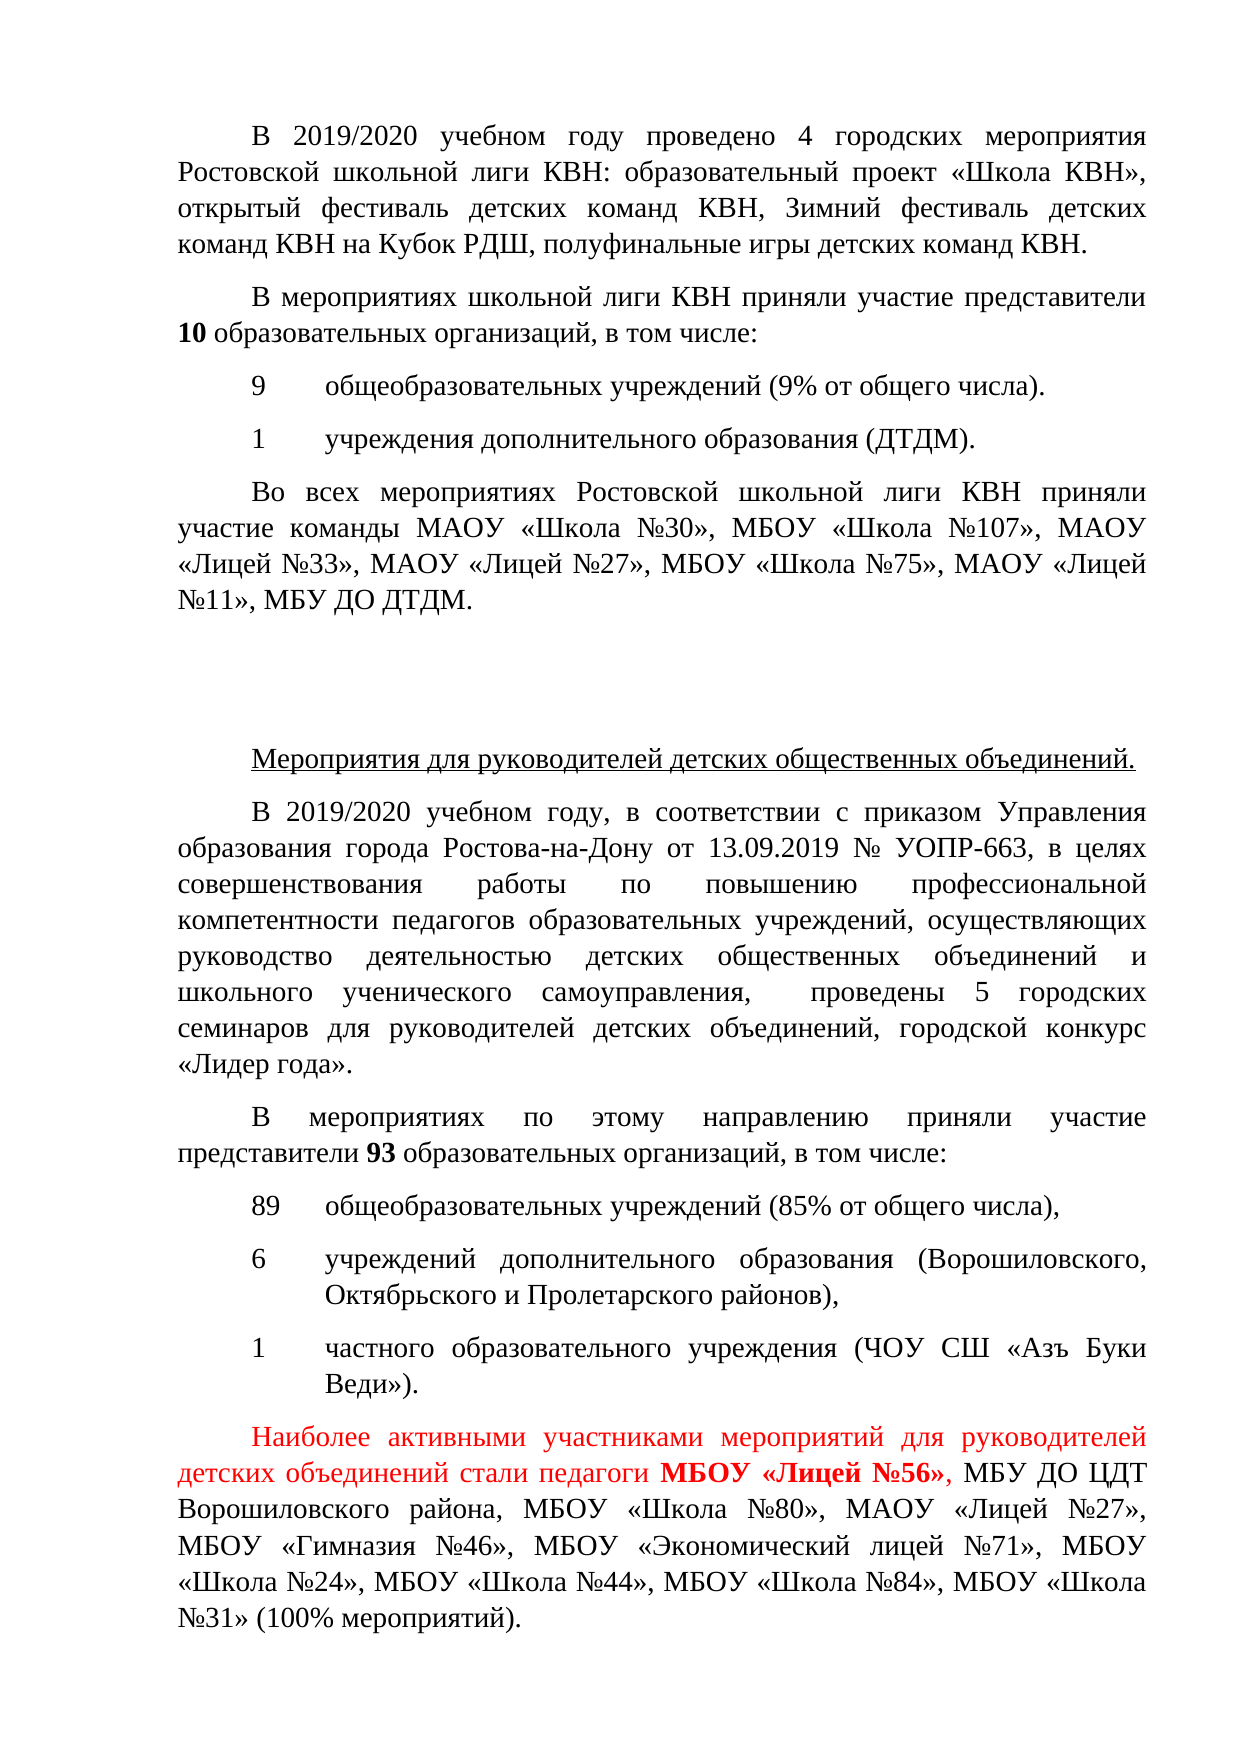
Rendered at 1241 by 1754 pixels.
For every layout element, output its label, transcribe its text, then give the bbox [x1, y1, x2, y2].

text 1 учреждения дополнительного образования (ДТДМ). [251, 421, 1147, 455]
text В мероприятиях по этому направлению приняли участие представители 93 образовательных организаций, в том числе: [177, 1099, 1147, 1169]
text 89 общеобразовательных учреждений (85% от общего числа), [177, 1188, 1147, 1222]
text 6 учреждений дополнительного образования (Ворошиловского, Октябрьского и Пролетарского районов), [251, 1241, 1147, 1311]
text В мероприятиях школьной лиги КВН приняли участие представители 10 образовательных организаций, в том числе: [177, 279, 1147, 349]
text Наиболее активными участниками мероприятий для руководителей детских объединений стали педагоги МБОУ «Лицей №56», МБУ ДО ЦДТ Ворошиловского района, МБОУ «Школа №80», МАОУ «Лицей №27», МБОУ «Гимназия №46», МБОУ «Экономический лицей №71», МБОУ «Школа №24», МБОУ «Школа №44», МБОУ «Школа №84», МБОУ «Школа №31» (100% мероприятий). [177, 1419, 1147, 1633]
text Во всех мероприятиях Ростовской школьной лиги КВН приняли участие команды МАОУ «Школа №30», МБОУ «Школа №107», МАОУ «Лицей №33», МАОУ «Лицей №27», МБОУ «Школа №75», МАОУ «Лицей №11», МБУ ДО ДТДМ. [177, 474, 1147, 616]
text 9 общеобразовательных учреждений (9% от общего числа). [177, 368, 1147, 402]
text В 2019/2020 учебном году, в соответствии с приказом Управления образования города Ростова-на-Дону от 13.09.2019 № УОПР-663, в целях совершенствования работы по повышению профессиональной компетентности педагогов образовательных учреждений, осуществляющих руководство деятельностью детских общественных объединений и школьного ученического самоуправления, проведены 5 городских семинаров для руководителей детских объединений, городской конкурс «Лидер года». [177, 794, 1147, 1080]
text В 2019/2020 учебном году проведено 4 городских мероприятия Ростовской школьной лиги КВН: образовательный проект «Школа КВН», открытый фестиваль детских команд КВН, Зимний фестиваль детских команд КВН на Кубок РДШ, полуфинальные игры детских команд КВН. [177, 118, 1147, 260]
text Мероприятия для руководителей детских общественных объединений. [177, 741, 1147, 774]
text 1 частного образовательного учреждения (ЧОУ СШ «Азъ Буки Веди»). [251, 1330, 1147, 1400]
